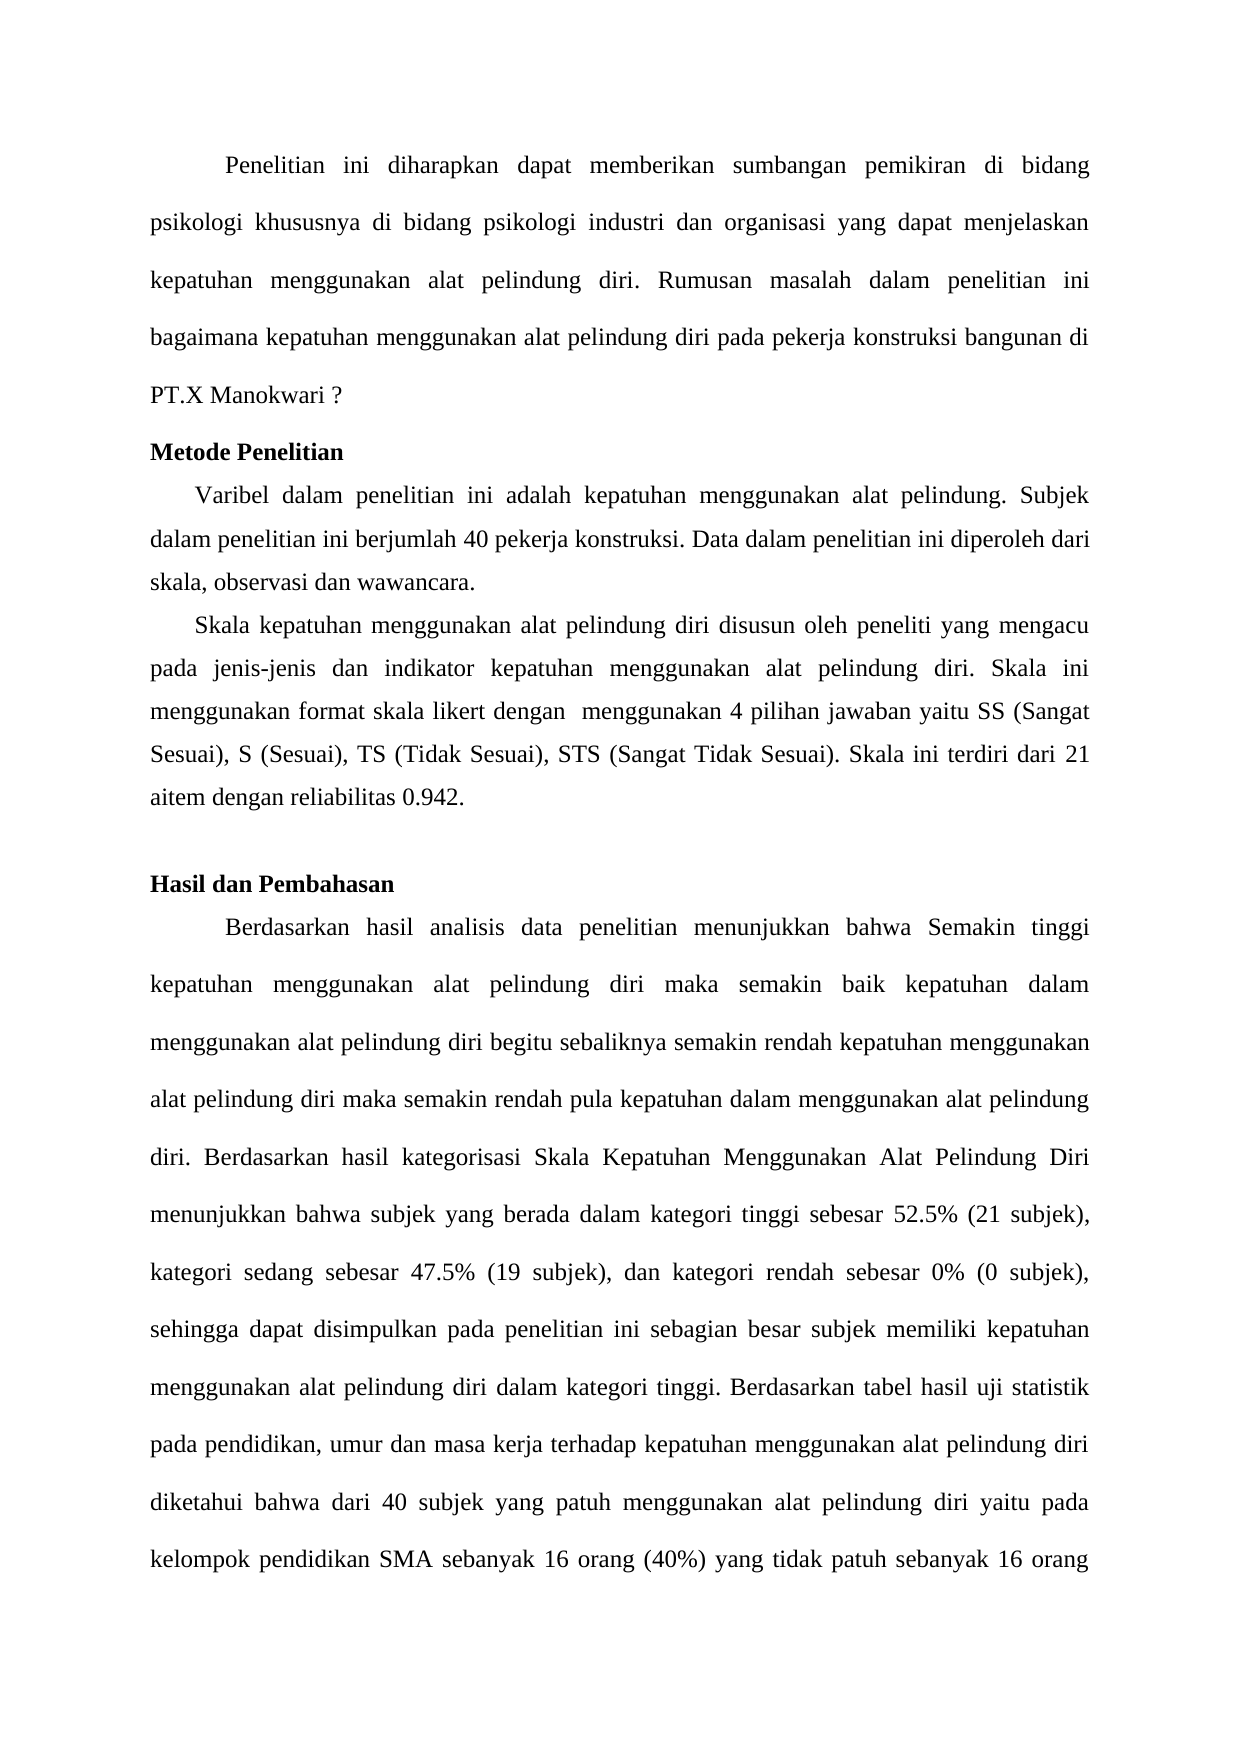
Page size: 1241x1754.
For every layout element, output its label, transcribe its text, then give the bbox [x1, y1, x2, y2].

text Varibel dalam penelitian ini adalah kepatuhan menggunakan alat pelindung. Subjek dalam penelitian ini berjumlah 40 pekerja konstruksi. Data dalam penelitian ini diperoleh dari skala, observasi dan wawancara. [150, 481, 1090, 596]
text Skala kepatuhan menggunakan alat pelindung diri disusun oleh peneliti yang mengacu pada jenis-jenis dan indikator kepatuhan menggunakan alat pelindung diri. Skala ini menggunakan format skala likert dengan menggunakan 4 pilihan jawaban yaitu SS (Sangat Sesuai), S (Sesuai), TS (Tidak Sesuai), STS (Sangat Tidak Sesuai). Skala ini terdiri dari 21 aitem dengan reliabilitas 0.942. [150, 610, 1090, 811]
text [150, 912, 1090, 1573]
text Penelitian ini diharapkan dapat memberikan sumbangan pemikiran di bidang psikologi khususnya di bidang psikologi industri dan organisasi yang dapat menjelaskan kepatuhan menggunakan alat pelindung diri. Rumusan masalah dalam penelitian ini bagaimana kepatuhan menggunakan alat pelindung diri pada pekerja konstruksi bangunan di PT.X Manokwari ? [150, 150, 1090, 409]
text Hasil dan Pembahasan [150, 869, 1090, 897]
text Metode Penelitian [150, 437, 1090, 466]
